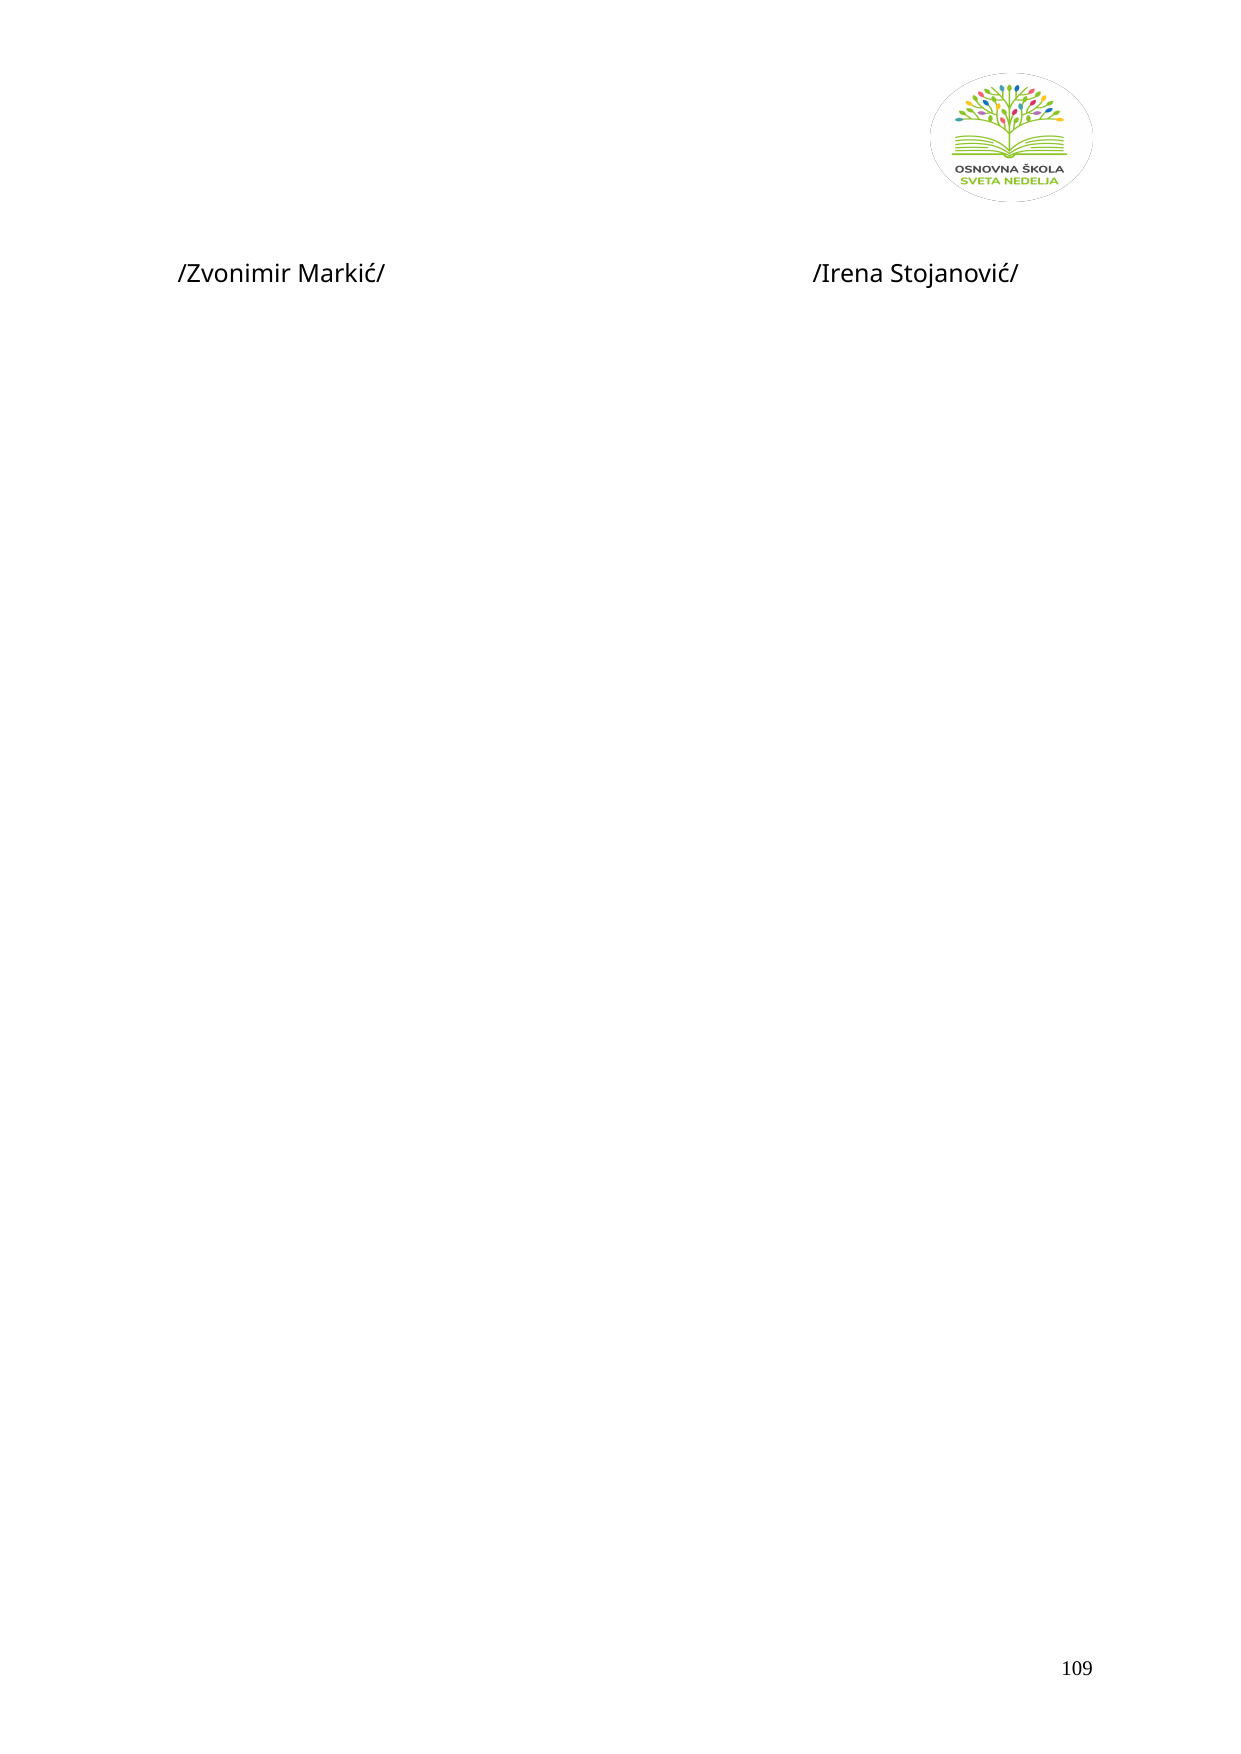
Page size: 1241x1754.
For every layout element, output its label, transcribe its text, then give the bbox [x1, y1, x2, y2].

picture [930, 73, 1093, 202]
text /Zvonimir Markić/ /Irena Stojanović/ [177, 255, 1093, 289]
